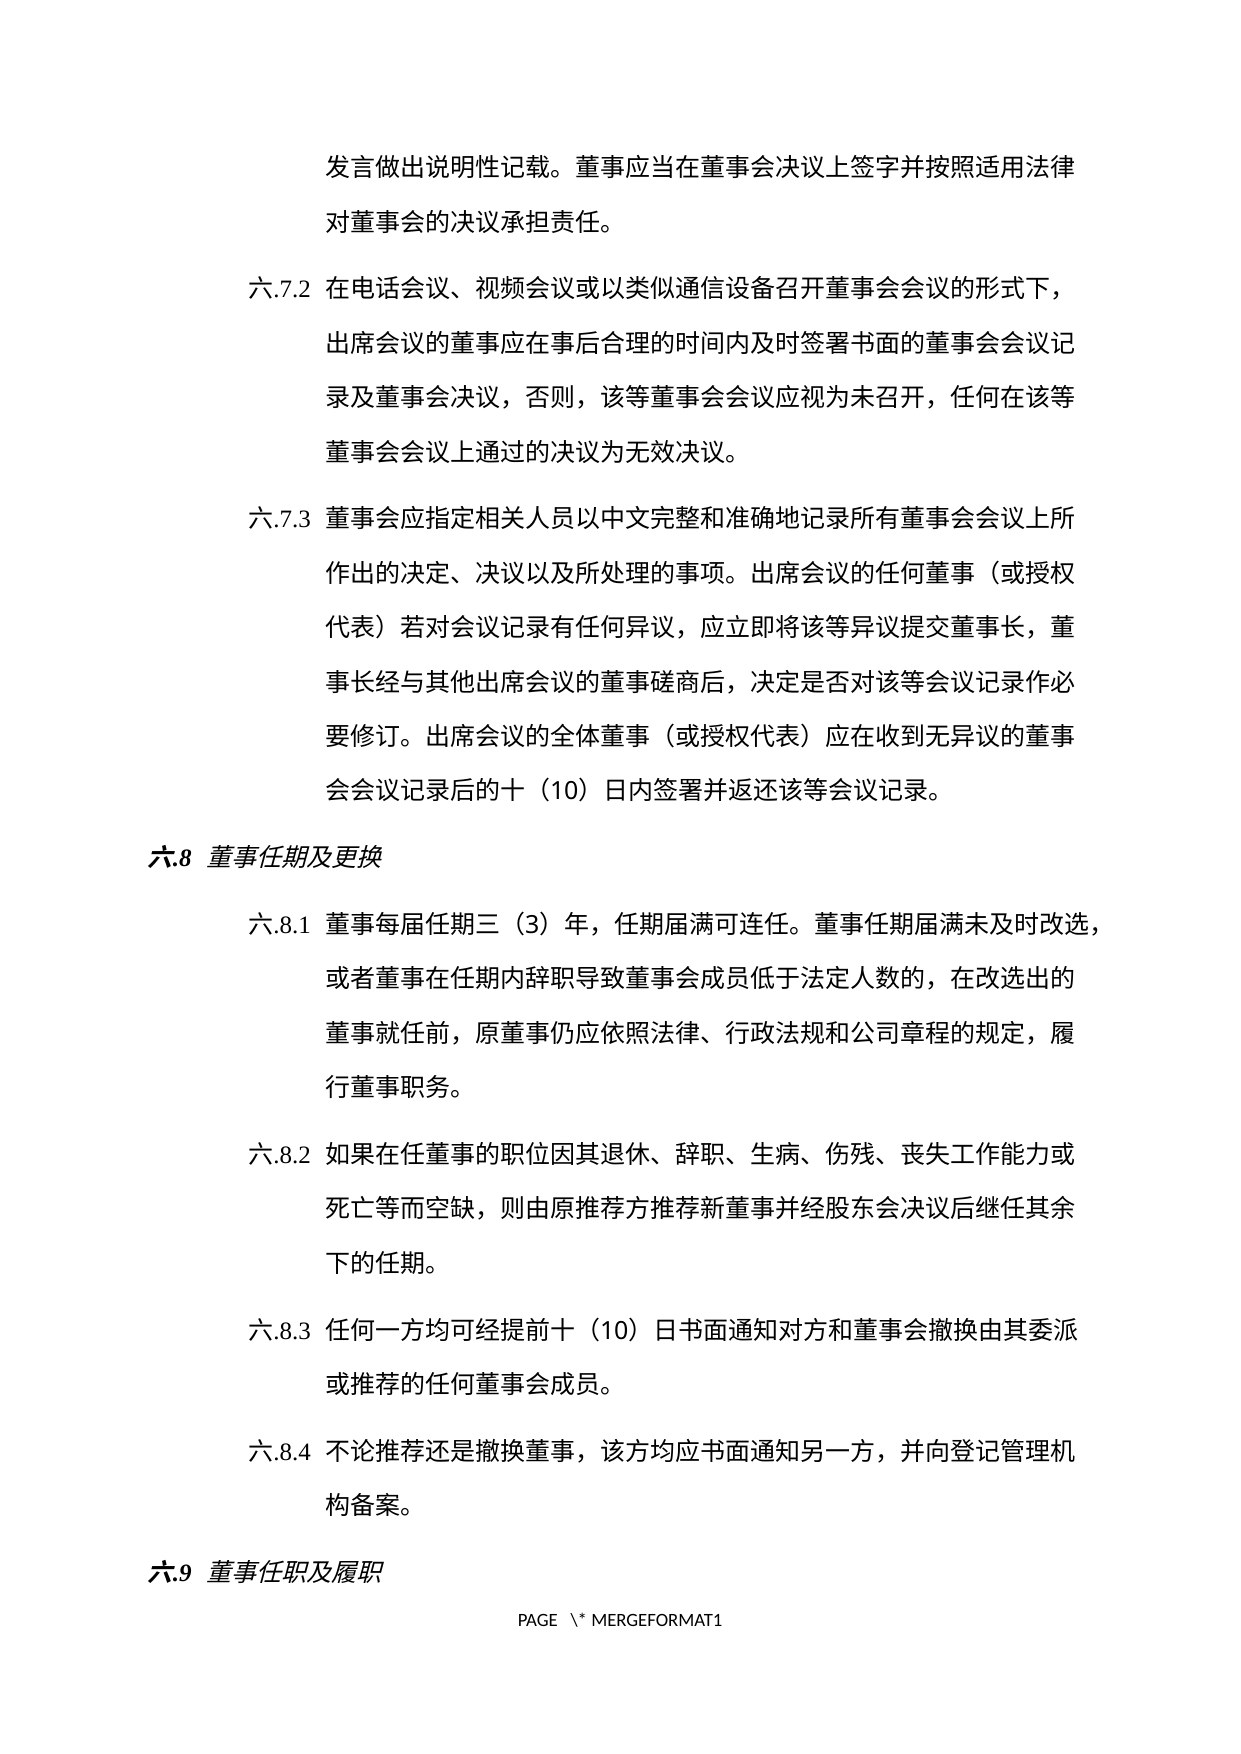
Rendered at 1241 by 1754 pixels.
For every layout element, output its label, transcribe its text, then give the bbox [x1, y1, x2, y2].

text 董事任职及履职 [148, 1553, 1093, 1589]
text 在电话会议、视频会议或以类似通信设备召开董事会会议的形式下，出席会议的董事应在事后合理的时间内及时签署书面的董事会会议记录及董事会决议，否则，该等董事会会议应视为未召开，任何在该等董事会会议上通过的决议为无效决议。 [248, 269, 1093, 468]
text 如果在任董事的职位因其退休、辞职、生病、伤残、丧失工作能力或死亡等而空缺，则由原推荐方推荐新董事并经股东会决议后继任其余下的任期。 [248, 1134, 1093, 1279]
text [248, 148, 1093, 238]
text 董事会应指定相关人员以中文完整和准确地记录所有董事会会议上所作出的决定、决议以及所处理的事项。出席会议的任何董事（或授权代表）若对会议记录有任何异议，应立即将该等异议提交董事长，董事长经与其他出席会议的董事磋商后，决定是否对该等会议记录作必要修订。出席会议的全体董事（或授权代表）应在收到无异议的董事会会议记录后的十（10）日内签署并返还该等会议记录。 [248, 499, 1093, 807]
text 董事每届任期三（3）年，任期届满可连任。董事任期届满未及时改选，或者董事在任期内辞职导致董事会成员低于法定人数的，在改选出的董事就任前，原董事仍应依照法律、行政法规和公司章程的规定，履行董事职务。 [248, 904, 1093, 1104]
text 任何一方均可经提前十（10）日书面通知对方和董事会撤换由其委派或推荐的任何董事会成员。 [248, 1310, 1093, 1401]
text 不论推荐还是撤换董事，该方均应书面通知另一方，并向登记管理机构备案。 [248, 1431, 1093, 1522]
text 董事任期及更换 [148, 838, 1093, 874]
